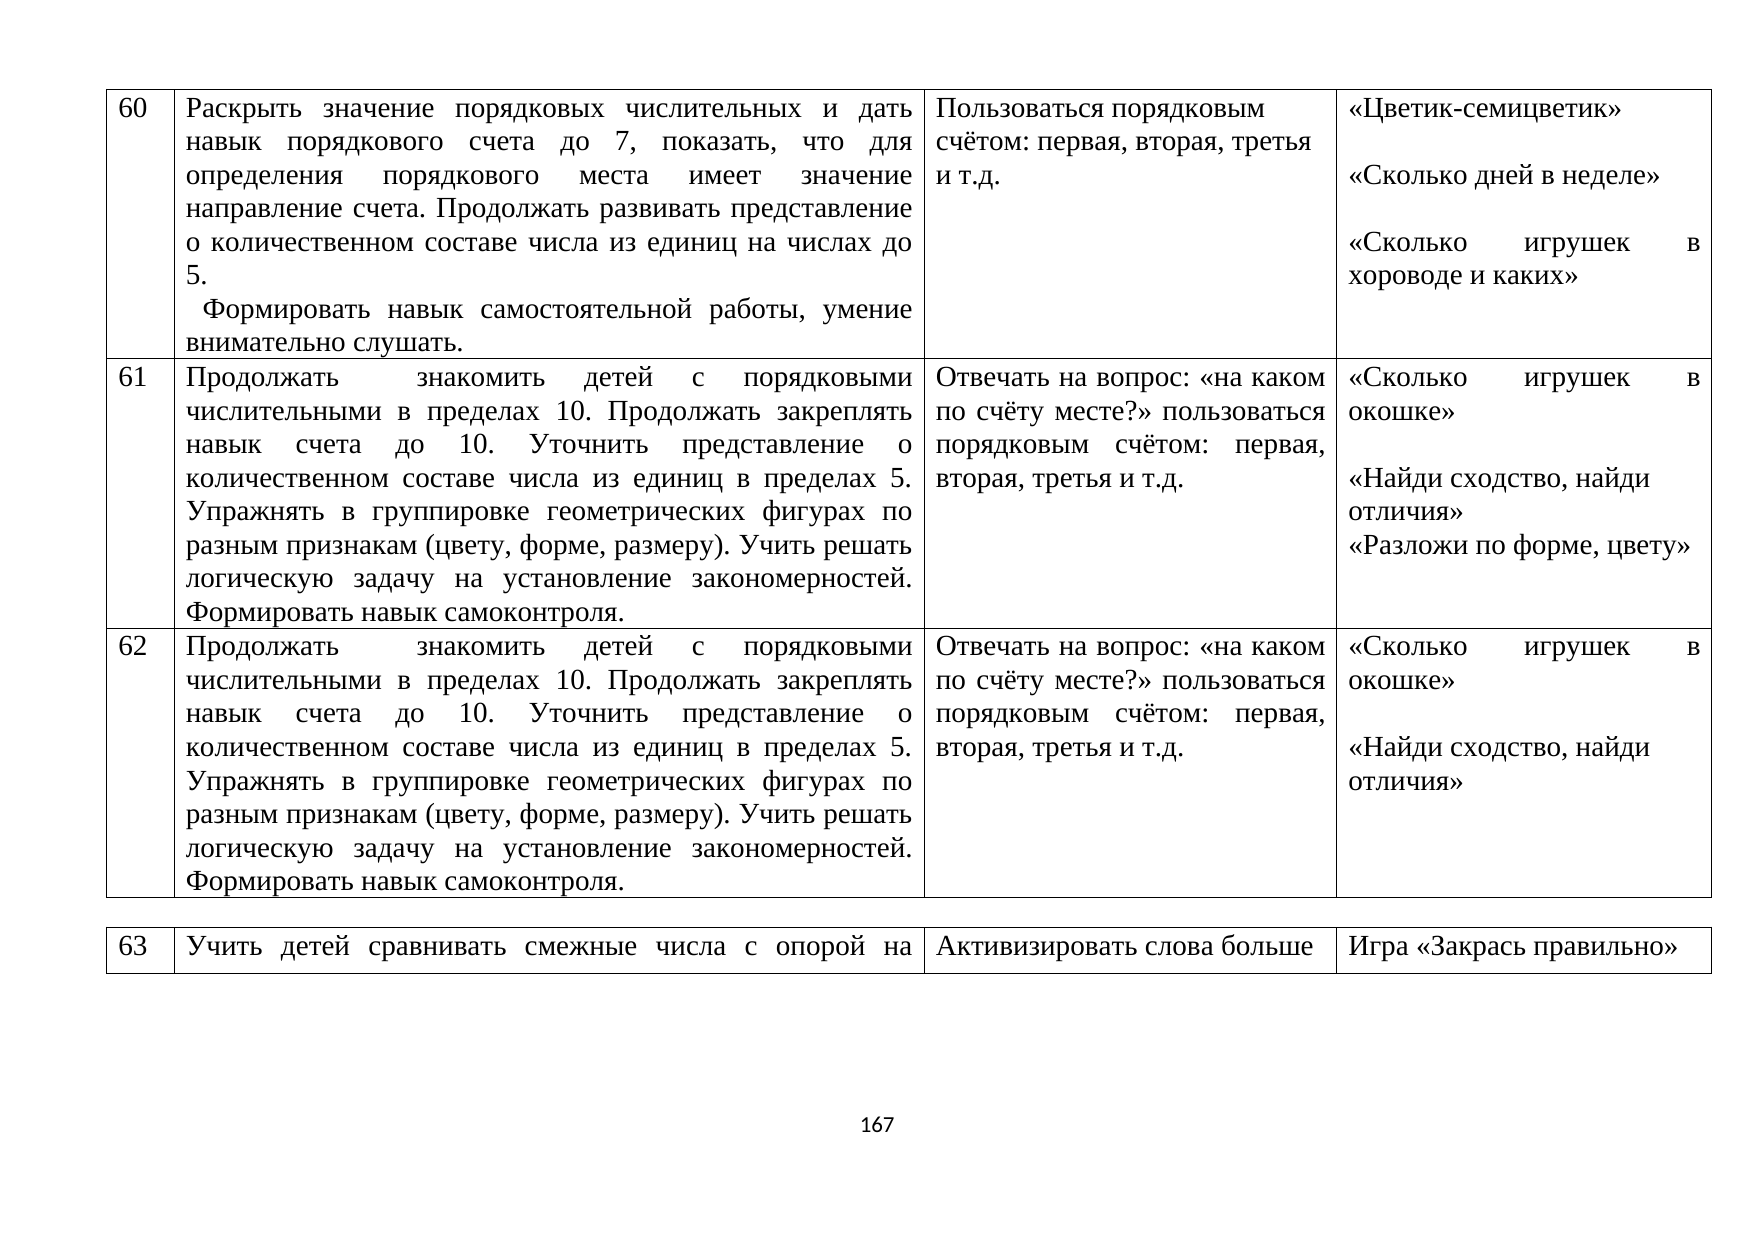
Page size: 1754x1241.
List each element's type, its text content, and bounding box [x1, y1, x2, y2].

table_cell 62 [107, 629, 174, 897]
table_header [175, 928, 924, 973]
table_header «Цветик-семицветик» «Сколько дней в неделе» «Сколько игрушек в хороводе и каких» [1337, 90, 1711, 358]
table_cell Отвечать на вопрос: «на каком по счёту месте?» пользоваться порядковым счётом: первая, вторая, третья и т.д. [925, 359, 1336, 627]
table_header Пользоваться порядковым счётом: первая, вторая, третья и т.д. [925, 90, 1336, 358]
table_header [925, 928, 1336, 973]
table_cell «Сколько игрушек в окошке» «Найди сходство, найди отличия» [1337, 629, 1711, 897]
table_cell Продолжать знакомить детей с порядковыми числительными в пределах 10. Продолжать закреплять навык счета до 10. Уточнить представление о количественном составе числа из единиц в пределах 5. Упражнять в группировке геометрических фигурах по разным признакам (цвету, форме, размеру). Учить решать логическую задачу на установление закономерностей. Формировать навык самоконтроля. [175, 629, 924, 897]
table_cell Продолжать знакомить детей с порядковыми числительными в пределах 10. Продолжать закреплять навык счета до 10. Уточнить представление о количественном составе числа из единиц в пределах 5. Упражнять в группировке геометрических фигурах по разным признакам (цвету, форме, размеру). Учить решать логическую задачу на установление закономерностей. Формировать навык самоконтроля. [175, 359, 924, 627]
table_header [1337, 928, 1711, 973]
table_cell 61 [107, 359, 174, 627]
table_cell «Сколько игрушек в окошке» «Найди сходство, найди отличия» «Разложи по форме, цвету» [1337, 359, 1711, 627]
table_cell Отвечать на вопрос: «на каком по счёту месте?» пользоваться порядковым счётом: первая, вторая, третья и т.д. [925, 629, 1336, 897]
table_header Раскрыть значение порядковых числительных и дать навык порядкового счета до 7, показать, что для определения порядкового места имеет значение направление счета. Продолжать развивать представление о количественном составе числа из единиц на числах до 5. Формировать навык самостоятельной работы, умение внимательно слушать. [175, 90, 924, 358]
table_header 63 [107, 928, 174, 973]
table_header 60 [107, 90, 174, 358]
